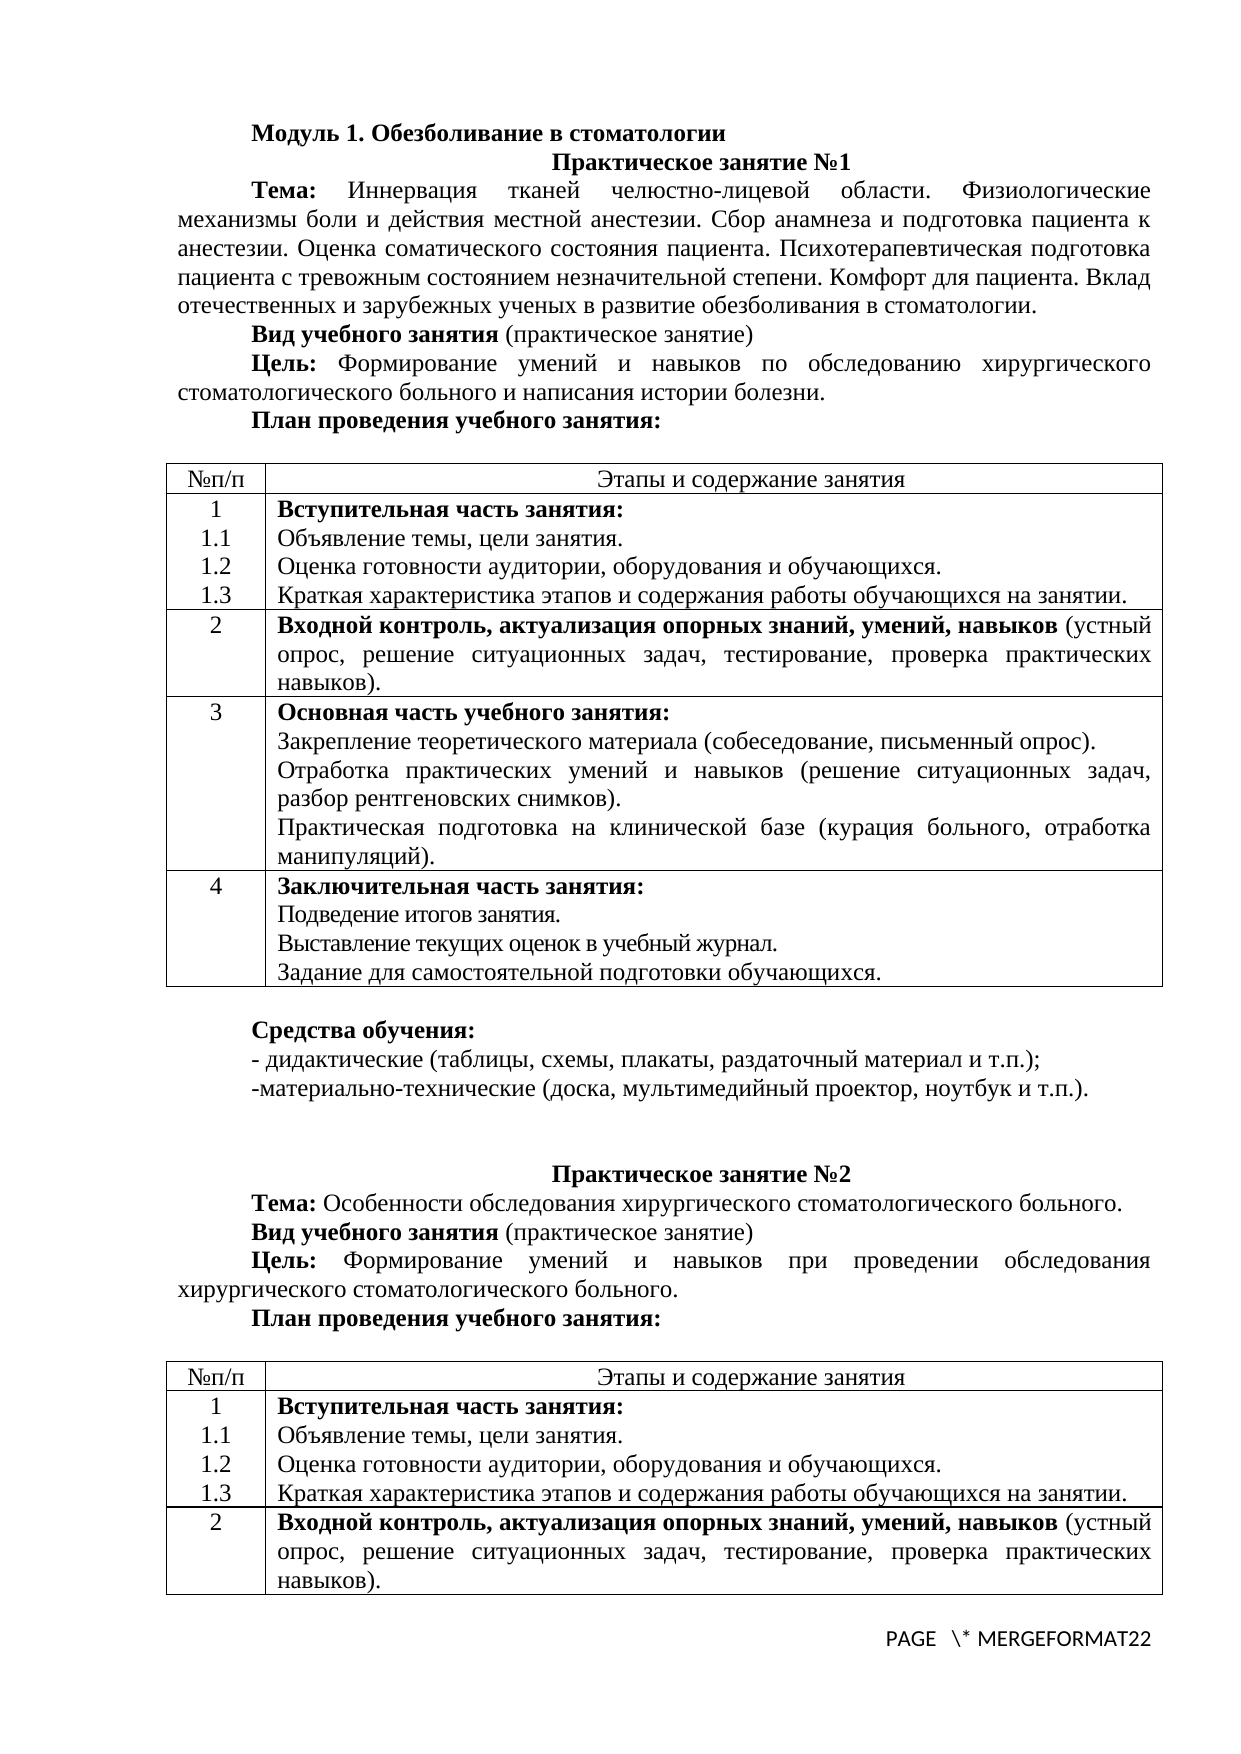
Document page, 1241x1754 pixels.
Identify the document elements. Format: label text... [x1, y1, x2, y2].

text Практическое занятие №1 [177, 147, 1152, 176]
text -материально-технические (доска, мультимедийный проектор, ноутбук и т.п.). [177, 1073, 1152, 1102]
text Цель: Формирование умений и навыков по обследованию хирургического стоматологического больного и написания истории болезни. [177, 348, 1152, 406]
table_cell Входной контроль, актуализация опорных знаний, умений, навыков (устный опрос, решение ситуационных задач, тестирование, проверка практических навыков). [266, 610, 1162, 696]
table_header №п/п [167, 464, 265, 493]
text Цель: Формирование умений и навыков при проведении обследования хирургического стоматологического больного. [177, 1246, 1152, 1303]
table_cell 2 [167, 1508, 265, 1594]
table_cell Входной контроль, актуализация опорных знаний, умений, навыков (устный опрос, решение ситуационных задач, тестирование, проверка практических навыков). [266, 1508, 1162, 1594]
text Средства обучения: [177, 1016, 1152, 1044]
table_cell Основная часть учебного занятия: Закрепление теоретического материала (собеседование, письменный опрос). Отработка практических умений и навыков (решение ситуационных задач, разбор рентгеновских снимков). Практическая подготовка на клинической базе (курация больного, отработка манипуляций). [266, 697, 1162, 870]
text - дидактические (таблицы, схемы, плакаты, раздаточный материал и т.п.); [177, 1044, 1152, 1073]
table_cell 3 [167, 697, 265, 870]
table_cell Вступительная часть занятия: Объявление темы, цели занятия. Оценка готовности аудитории, оборудования и обучающихся. Краткая характеристика этапов и содержания работы обучающихся на занятии. [266, 494, 1162, 609]
text Вид учебного занятия (практическое занятие) [177, 319, 1152, 348]
table_cell Вступительная часть занятия: Объявление темы, цели занятия. Оценка готовности аудитории, оборудования и обучающихся. Краткая характеристика этапов и содержания работы обучающихся на занятии. [266, 1391, 1162, 1506]
table_header №п/п [167, 1362, 265, 1390]
table_cell 4 [167, 871, 265, 986]
text Тема: Особенности обследования хирургического стоматологического больного. [177, 1188, 1152, 1217]
text План проведения учебного занятия: [177, 1303, 1152, 1332]
table_cell 1 1.1 1.2 1.3 [167, 1391, 265, 1506]
table_cell 1 1.1 1.2 1.3 [167, 494, 265, 609]
text Модуль 1. Обезболивание в стоматологии [177, 118, 1152, 147]
text Вид учебного занятия (практическое занятие) [177, 1217, 1152, 1246]
text Тема: Иннервация тканей челюстно-лицевой области. Физиологические механизмы боли и действия местной анестезии. Сбор анамнеза и подготовка пациента к анестезии. Оценка соматического состояния пациента. Психотерапевтическая подготовка пациента с тревожным состоянием незначительной степени. Комфорт для пациента. Вклад отечественных и зарубежных ученых в развитие обезболивания в стоматологии. [177, 176, 1152, 319]
table_header Этапы и содержание занятия [266, 1362, 1162, 1390]
table_header Этапы и содержание занятия [266, 464, 1162, 493]
text Практическое занятие №2 [177, 1159, 1152, 1188]
text План проведения учебного занятия: [177, 406, 1152, 434]
table_cell 2 [167, 610, 265, 696]
table_cell Заключительная часть занятия: Подведение итогов занятия. Выставление текущих оценок в учебный журнал. Задание для самостоятельной подготовки обучающихся. [266, 871, 1162, 986]
